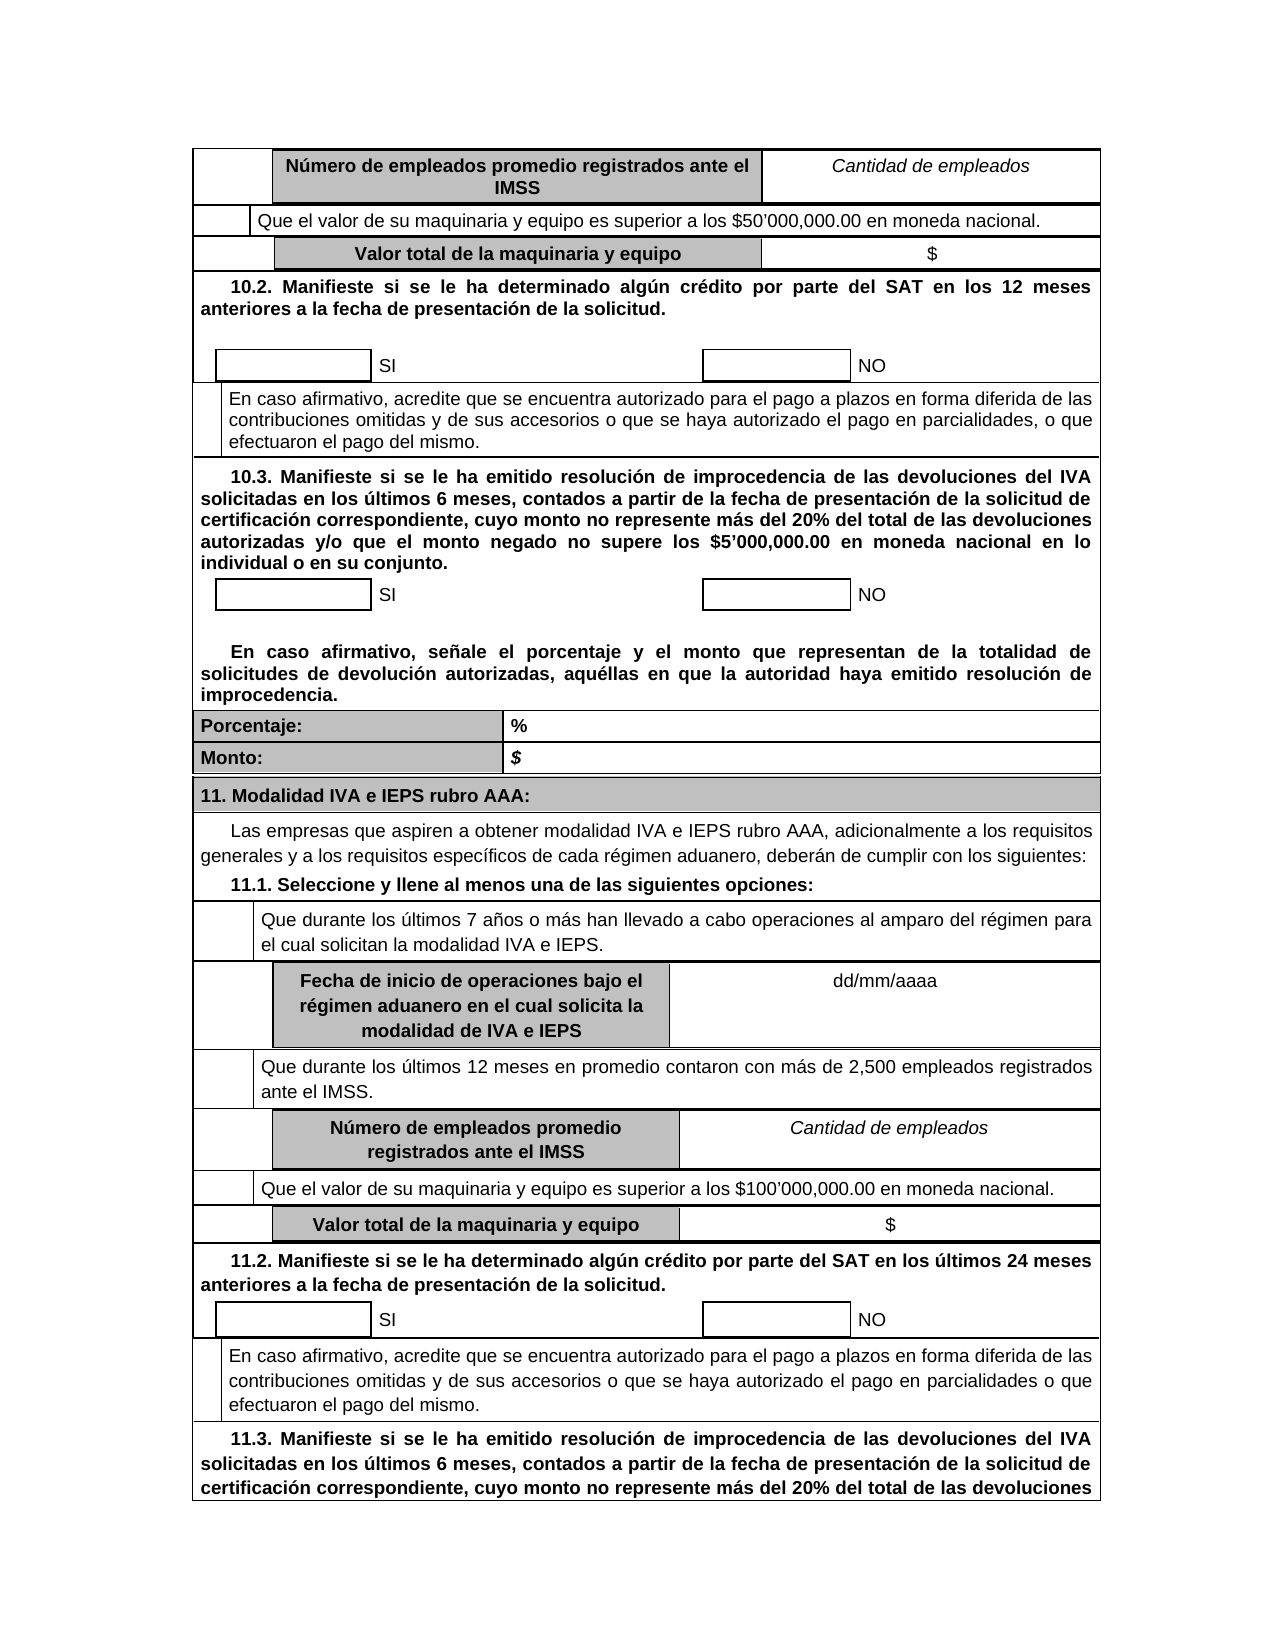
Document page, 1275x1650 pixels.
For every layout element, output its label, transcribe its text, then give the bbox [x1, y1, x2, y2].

table_cell 10.2. Manifieste si se le ha determinado algún crédito por parte del SAT en los 12 meses anteriores a la fecha de presentación de la solicitud. [194, 272, 1100, 382]
table_cell En caso afirmativo, acredite que se encuentra autorizado para el pago a plazos en forma diferida de las contribuciones omitidas y de sus accesorios o que se haya autorizado el pago en parcialidades o que efectuaron el pago del mismo. [222, 1337, 1100, 1421]
table_cell [194, 206, 249, 235]
table_cell [194, 902, 253, 960]
table_cell Monto: [194, 743, 502, 772]
table_cell Porcentaje: [194, 711, 502, 741]
table_cell [194, 1206, 272, 1242]
table_cell [194, 1171, 253, 1204]
table_cell En caso afirmativo, acredite que se encuentra autorizado para el pago a plazos en forma diferida de las contribuciones omitidas y de sus accesorios o que se haya autorizado el pago en parcialidades, o que efectuaron el pago del mismo. [222, 382, 1100, 456]
table_cell [194, 1109, 272, 1170]
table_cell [193, 1421, 1100, 1500]
table_cell Que el valor de su maquinaria y equipo es superior a los $100’000,000.00 en moneda nacional. [254, 1171, 1100, 1204]
table_cell Que durante los últimos 12 meses en promedio contaron con más de 2,500 empleados registrados ante el IMSS. [254, 1050, 1100, 1107]
table_cell [194, 149, 272, 204]
table_cell % [504, 710, 1100, 741]
table_cell [194, 1050, 253, 1107]
table_header 11. Modalidad IVA e IEPS rubro AAA: [194, 778, 1100, 811]
table_cell [193, 383, 221, 456]
table_cell $ [504, 743, 1100, 772]
table_cell Que durante los últimos 7 años o más han llevado a cabo operaciones al amparo del régimen para el cual solicitan la modalidad IVA e IEPS. [254, 902, 1100, 960]
table_cell Que el valor de su maquinaria y equipo es superior a los $50’000,000.00 en moneda nacional. [251, 206, 1100, 235]
table_cell [194, 237, 274, 270]
table_cell [193, 1339, 221, 1421]
table_cell Las empresas que aspiren a obtener modalidad IVA e IEPS rubro AAA, adicionalmente a los requisitos generales y a los requisitos específicos de cada régimen aduanero, deberán de cumplir con los siguientes: 11.1. Seleccione y llene al menos una de las siguientes opciones: [194, 813, 1100, 900]
table_cell 11.2. Manifieste si se le ha determinado algún crédito por parte del SAT en los últimos 24 meses anteriores a la fecha de presentación de la solicitud. [194, 1244, 1100, 1337]
table_cell 10.3. Manifieste si se le ha emitido resolución de improcedencia de las devoluciones del IVA solicitadas en los últimos 6 meses, contados a partir de la fecha de presentación de la solicitud de certificación correspondiente, cuyo monto no represente más del 20% del total de las devoluciones autorizadas y/o que el monto negado no supere los $5’000,000.00 en moneda nacional en lo individual o en su conjunto. En caso afirmativo, señale el porcentaje y el monto que representan de la totalidad de solicitudes de devolución autorizadas, aquéllas en que la autoridad haya emitido resolución de improcedencia. [193, 456, 1100, 709]
table_cell [194, 962, 272, 1048]
